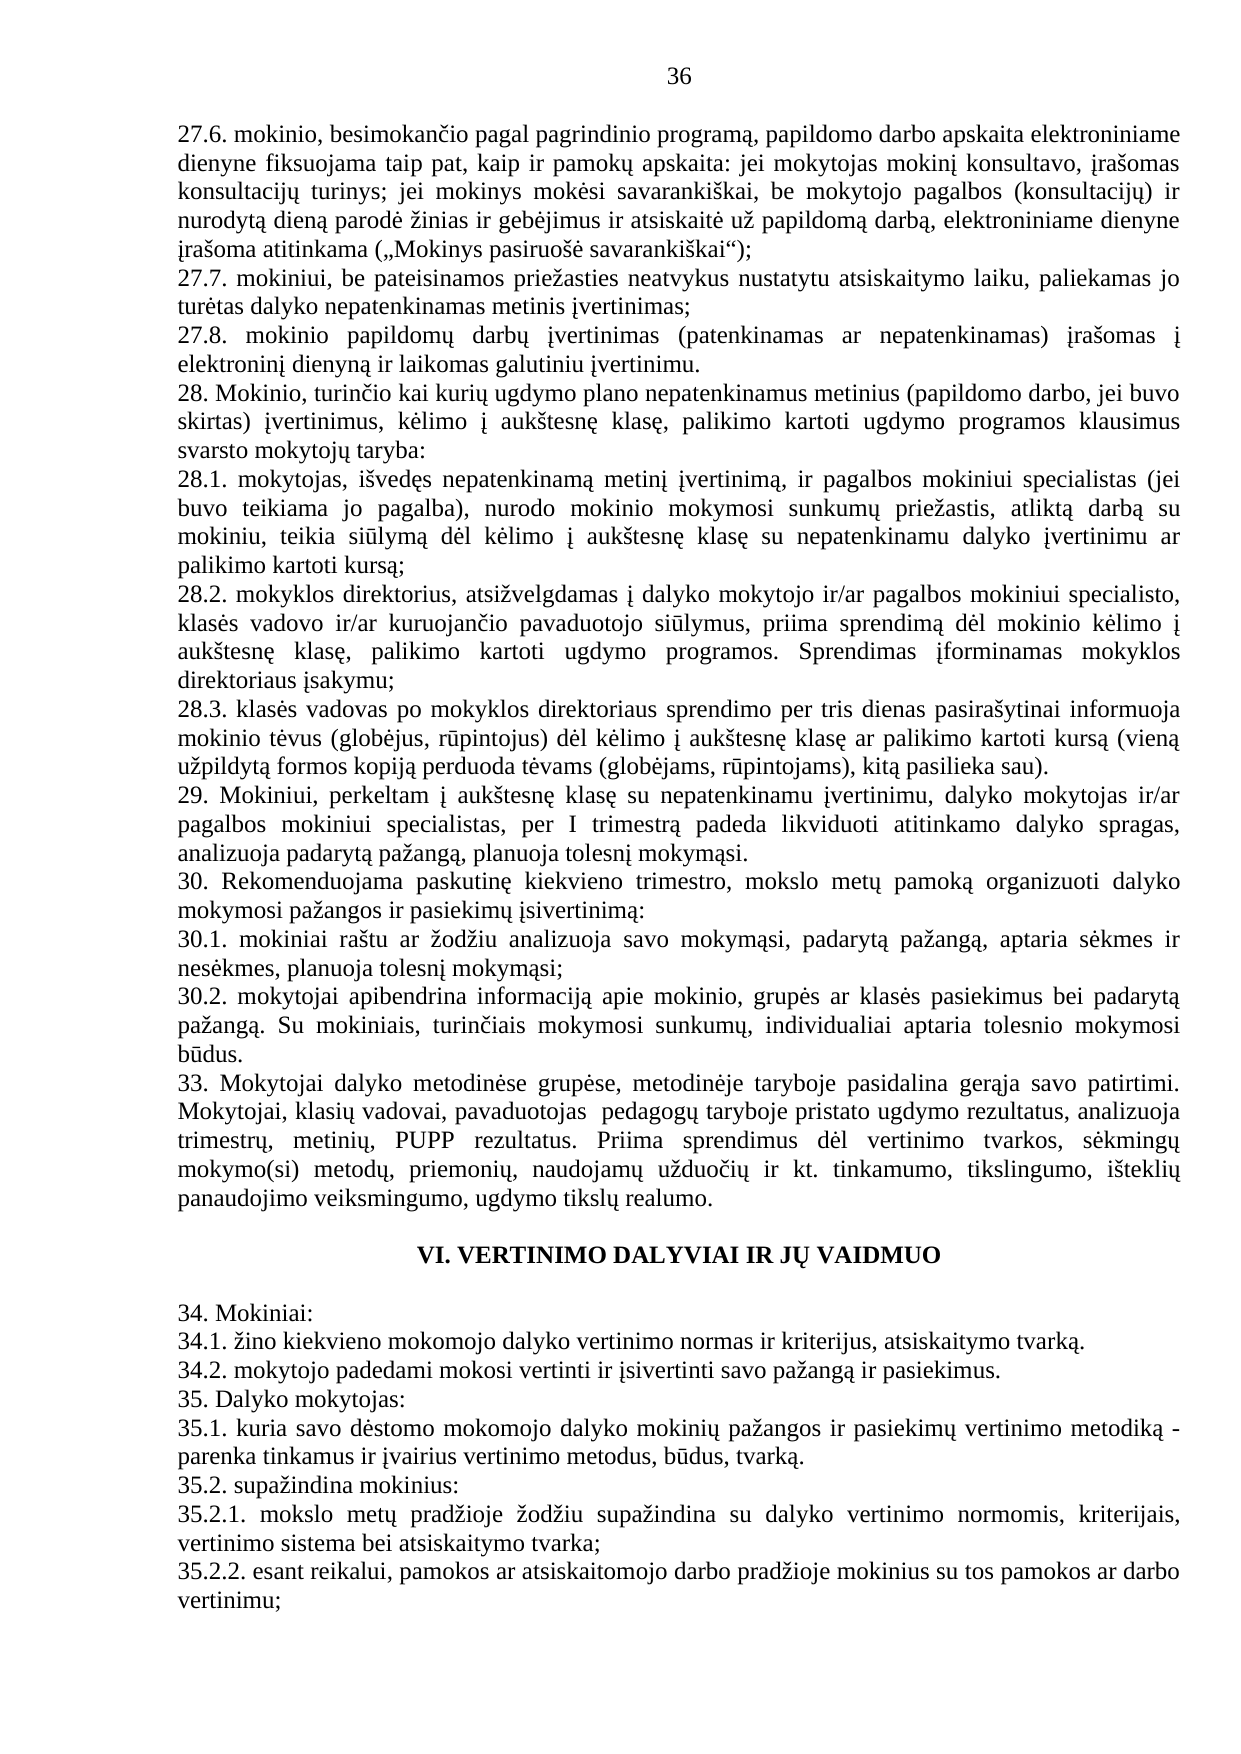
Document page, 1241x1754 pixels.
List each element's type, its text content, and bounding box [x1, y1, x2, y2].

text VI. VERTINIMO DALYVIAI IR JŲ VAIDMUO [177, 1240, 1181, 1269]
text 34.1. žino kiekvieno mokomojo dalyko vertinimo normas ir kriterijus, atsiskaitymo tvarką. [177, 1326, 1181, 1355]
text 28.1. mokytojas, išvedęs nepatenkinamą metinį įvertinimą, ir pagalbos mokiniui specialistas (jei buvo teikiama jo pagalba), nurodo mokinio mokymosi sunkumų priežastis, atliktą darbą su mokiniu, teikia siūlymą dėl kėlimo į aukštesnę klasę su nepatenkinamu dalyko įvertinimu ar palikimo kartoti kursą; [177, 464, 1181, 579]
text 35.2.1. mokslo metų pradžioje žodžiu supažindina su dalyko vertinimo normomis, kriterijais, vertinimo sistema bei atsiskaitymo tvarka; [177, 1499, 1181, 1556]
text 30. Rekomenduojama paskutinę kiekvieno trimestro, mokslo metų pamoką organizuoti dalyko mokymosi pažangos ir pasiekimų įsivertinimą: [177, 866, 1181, 924]
text 35.2. supažindina mokinius: [177, 1470, 1181, 1499]
text 28.2. mokyklos direktorius, atsižvelgdamas į dalyko mokytojo ir/ar pagalbos mokiniui specialisto, klasės vadovo ir/ar kuruojančio pavaduotojo siūlymus, priima sprendimą dėl mokinio kėlimo į aukštesnę klasę, palikimo kartoti ugdymo programos. Sprendimas įforminamas mokyklos direktoriaus įsakymu; [177, 579, 1181, 694]
text 29. Mokiniui, perkeltam į aukštesnę klasę su nepatenkinamu įvertinimu, dalyko mokytojas ir/ar pagalbos mokiniui specialistas, per I trimestrą padeda likviduoti atitinkamo dalyko spragas, analizuoja padarytą pažangą, planuoja tolesnį mokymąsi. [177, 780, 1181, 866]
text 34. Mokiniai: [177, 1298, 1181, 1326]
text 34.2. mokytojo padedami mokosi vertinti ir įsivertinti savo pažangą ir pasiekimus. [177, 1355, 1181, 1384]
text 30.2. mokytojai apibendrina informaciją apie mokinio, grupės ar klasės pasiekimus bei padarytą pažangą. Su mokiniais, turinčiais mokymosi sunkumų, individualiai aptaria tolesnio mokymosi būdus. [177, 981, 1181, 1068]
text 33. Mokytojai dalyko metodinėse grupėse, metodinėje taryboje pasidalina gerąja savo patirtimi. Mokytojai, klasių vadovai, pavaduotojas pedagogų taryboje pristato ugdymo rezultatus, analizuoja trimestrų, metinių, PUPP rezultatus. Priima sprendimus dėl vertinimo tvarkos, sėkmingų mokymo(si) metodų, priemonių, naudojamų užduočių ir kt. tinkamumo, tikslingumo, išteklių panaudojimo veiksmingumo, ugdymo tikslų realumo. [177, 1068, 1181, 1211]
text 30.1. mokiniai raštu ar žodžiu analizuoja savo mokymąsi, padarytą pažangą, aptaria sėkmes ir nesėkmes, planuoja tolesnį mokymąsi; [177, 924, 1181, 981]
text 27.8. mokinio papildomų darbų įvertinimas (patenkinamas ar nepatenkinamas) įrašomas į elektroninį dienyną ir laikomas galutiniu įvertinimu. [177, 320, 1181, 378]
text 28. Mokinio, turinčio kai kurių ugdymo plano nepatenkinamus metinius (papildomo darbo, jei buvo skirtas) įvertinimus, kėlimo į aukštesnę klasę, palikimo kartoti ugdymo programos klausimus svarsto mokytojų taryba: [177, 378, 1181, 464]
text 27.7. mokiniui, be pateisinamos priežasties neatvykus nustatytu atsiskaitymo laiku, paliekamas jo turėtas dalyko nepatenkinamas metinis įvertinimas; [177, 263, 1181, 320]
text 35. Dalyko mokytojas: [177, 1384, 1181, 1413]
text 28.3. klasės vadovas po mokyklos direktoriaus sprendimo per tris dienas pasirašytinai informuoja mokinio tėvus (globėjus, rūpintojus) dėl kėlimo į aukštesnę klasę ar palikimo kartoti kursą (vieną užpildytą formos kopiją perduoda tėvams (globėjams, rūpintojams), kitą pasilieka sau). [177, 694, 1181, 780]
text 35.1. kuria savo dėstomo mokomojo dalyko mokinių pažangos ir pasiekimų vertinimo metodiką - parenka tinkamus ir įvairius vertinimo metodus, būdus, tvarką. [177, 1413, 1181, 1470]
text 27.6. mokinio, besimokančio pagal pagrindinio programą, papildomo darbo apskaita elektroniniame dienyne fiksuojama taip pat, kaip ir pamokų apskaita: jei mokytojas mokinį konsultavo, įrašomas konsultacijų turinys; jei mokinys mokėsi savarankiškai, be mokytojo pagalbos (konsultacijų) ir nurodytą dieną parodė žinias ir gebėjimus ir atsiskaitė už papildomą darbą, elektroniniame dienyne įrašoma atitinkama („Mokinys pasiruošė savarankiškai“); [177, 119, 1181, 263]
text 35.2.2. esant reikalui, pamokos ar atsiskaitomojo darbo pradžioje mokinius su tos pamokos ar darbo vertinimu; [177, 1556, 1181, 1614]
